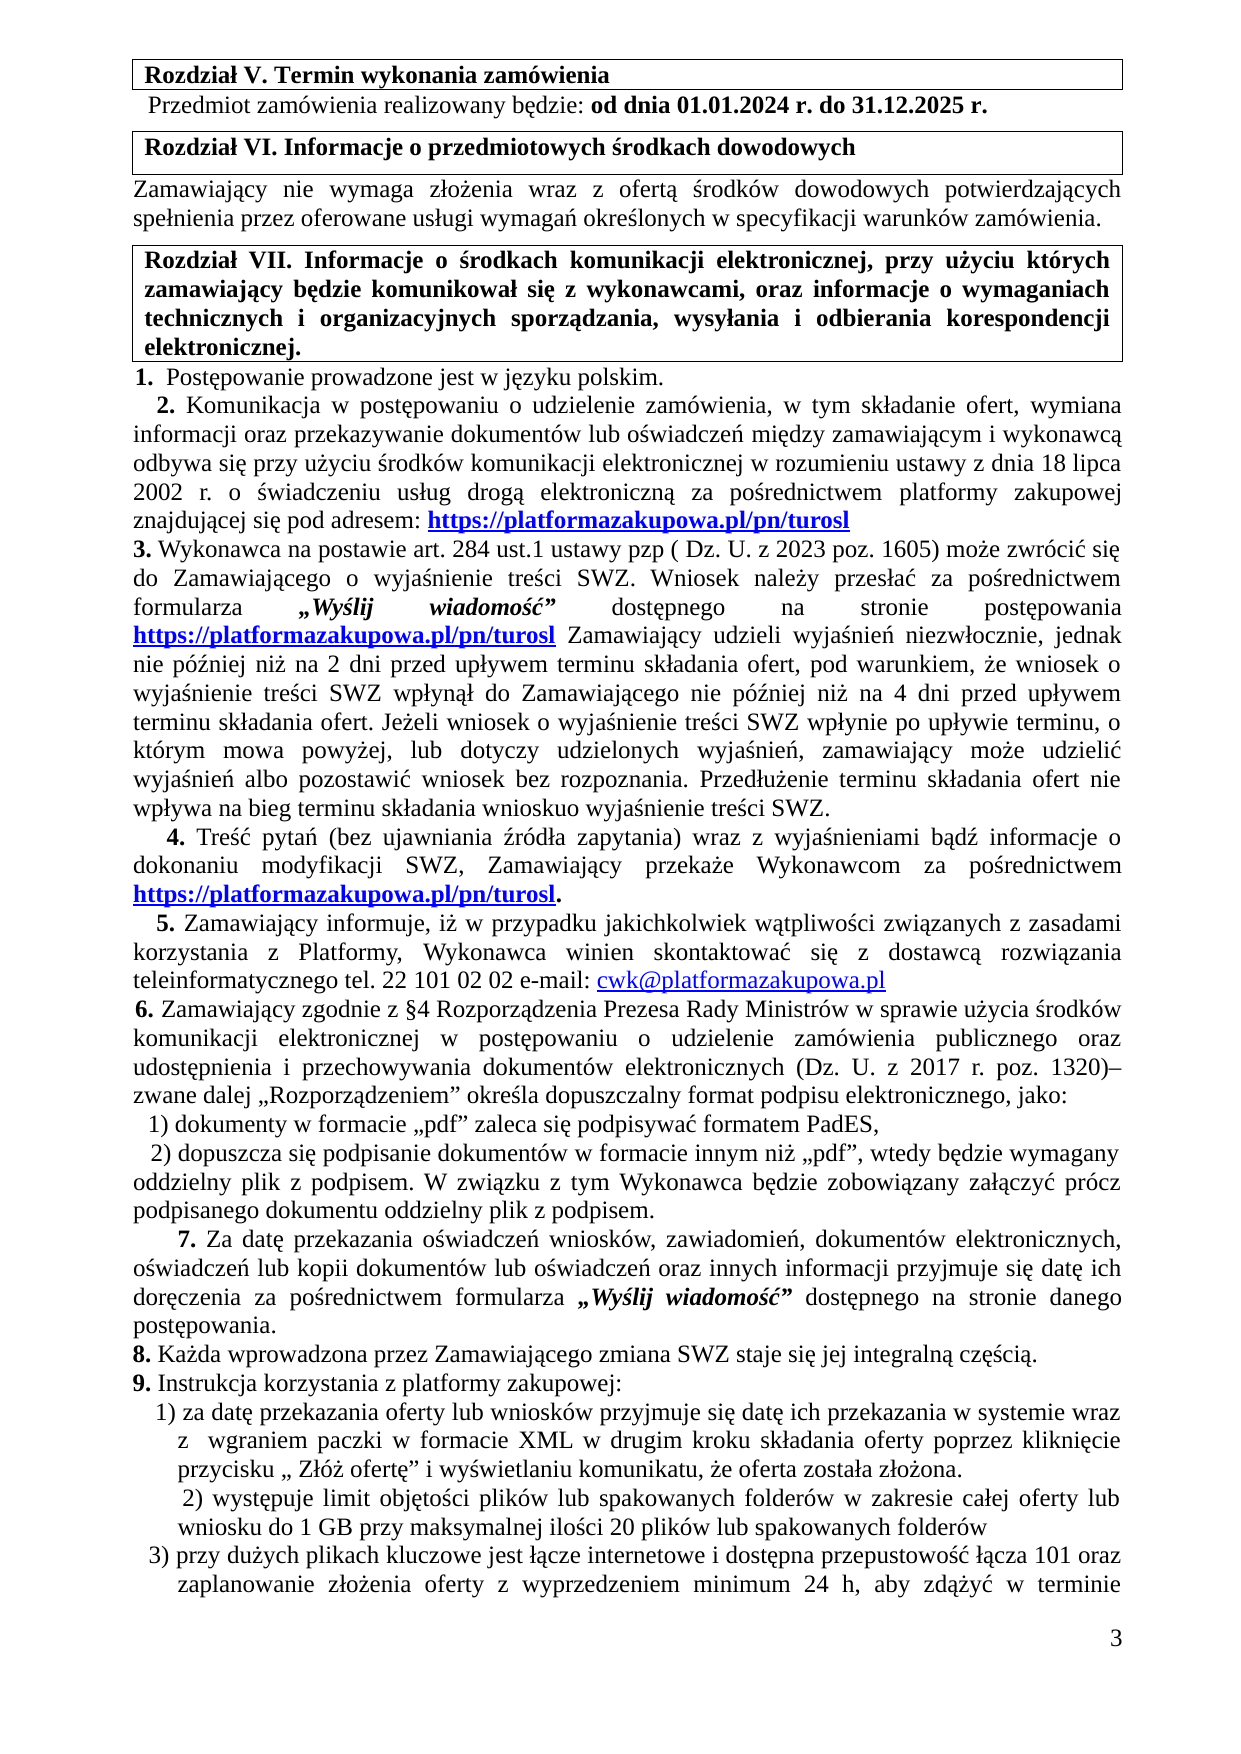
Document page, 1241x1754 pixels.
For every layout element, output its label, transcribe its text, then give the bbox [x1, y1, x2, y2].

text Przedmiot zamówienia realizowany będzie: od dnia 01.01.2024 r. do 31.12.2025 r. [148, 90, 1122, 119]
table_header Rozdział VI. Informacje o przedmiotowych środkach dowodowych [133, 132, 1122, 173]
text 6. Zamawiający zgodnie z §4 Rozporządzenia Prezesa Rady Ministrów w sprawie użycia środków komunikacji elektronicznej w postępowaniu o udzielenie zamówienia publicznego oraz udostępnienia i przechowywania dokumentów elektronicznych (Dz. U. z 2017 r. poz. 1320)–zwane dalej „Rozporządzeniem” określa dopuszczalny format podpisu elektronicznego, jako: [59, 994, 1122, 1109]
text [88, 1540, 1122, 1598]
text 1. Postępowanie prowadzone jest w języku polskim. [103, 362, 1122, 390]
text 3. Wykonawca na postawie art. 284 ust.1 ustawy pzp ( Dz. U. z 2023 poz. 1605) może zwrócić się do Zamawiającego o wyjaśnienie treści SWZ. Wniosek należy przesłać za pośrednictwem formularza „Wyślij wiadomość” dostępnego na stronie postępowania https://platformazakupowa.pl/pn/turosl Zamawiający udzieli wyjaśnień niezwłocznie, jednak nie później niż na 2 dni przed upływem terminu składania ofert, pod warunkiem, że wniosek o wyjaśnienie treści SWZ wpłynął do Zamawiającego nie później niż na 4 dni przed upływem terminu składania ofert. Jeżeli wniosek o wyjaśnienie treści SWZ wpłynie po upływie terminu, o którym mowa powyżej, lub dotyczy udzielonych wyjaśnień, zamawiający może udzielić wyjaśnień albo pozostawić wniosek bez rozpoznania. Przedłużenie terminu składania ofert nie wpływa na bieg terminu składania wnioskuo wyjaśnienie treści SWZ. [133, 534, 1122, 822]
text 1) za datę przekazania oferty lub wniosków przyjmuje się datę ich przekazania w systemie wraz z wgraniem paczki w formacie XML w drugim kroku składania oferty poprzez kliknięcie przycisku „ Złóż ofertę” i wyświetlaniu komunikatu, że oferta została złożona. [88, 1397, 1122, 1483]
text 9. Instrukcja korzystania z platformy zakupowej: [88, 1368, 1152, 1397]
table_header Rozdział V. Termin wykonania zamówienia [133, 60, 1122, 89]
text Zamawiający nie wymaga złożenia wraz z ofertą środków dowodowych potwierdzających spełnienia przez oferowane usługi wymagań określonych w specyfikacji warunków zamówienia. [133, 175, 1122, 232]
text 2) występuje limit objętości plików lub spakowanych folderów w zakresie całej oferty lub wniosku do 1 GB przy maksymalnej ilości 20 plików lub spakowanych folderów [88, 1483, 1122, 1540]
text 5. Zamawiający informuje, iż w przypadku jakichkolwiek wątpliwości związanych z zasadami korzystania z Platformy, Wykonawca winien skontaktować się z dostawcą rozwiązania teleinformatycznego tel. 22 101 02 02 e-mail: cwk@platformazakupowa.pl [59, 908, 1122, 994]
text 7. Za datę przekazania oświadczeń wniosków, zawiadomień, dokumentów elektronicznych, oświadczeń lub kopii dokumentów lub oświadczeń oraz innych informacji przyjmuje się datę ich doręczenia za pośrednictwem formularza „Wyślij wiadomość” dostępnego na stronie danego postępowania. [59, 1224, 1122, 1339]
text 4. Treść pytań (bez ujawniania źródła zapytania) wraz z wyjaśnieniami bądź informacje o dokonaniu modyfikacji SWZ, Zamawiający przekaże Wykonawcom za pośrednictwem https://platformazakupowa.pl/pn/turosl. [88, 822, 1122, 908]
text 2. Komunikacja w postępowaniu o udzielenie zamówienia, w tym składanie ofert, wymiana informacji oraz przekazywanie dokumentów lub oświadczeń między zamawiającym i wykonawcą odbywa się przy użyciu środków komunikacji elektronicznej w rozumieniu ustawy z dnia 18 lipca 2002 r. o świadczeniu usług drogą elektroniczną za pośrednictwem platformy zakupowej znajdującej się pod adresem: https://platformazakupowa.pl/pn/turosl [103, 390, 1122, 534]
table_header Rozdział VII. Informacje o środkach komunikacji elektronicznej, przy użyciu których zamawiający będzie komunikował się z wykonawcami, oraz informacje o wymaganiach technicznych i organizacyjnych sporządzania, wysyłania i odbierania korespondencji elektronicznej. [133, 246, 1122, 361]
text 2) dopuszcza się podpisanie dokumentów w formacie innym niż „pdf”, wtedy będzie wymagany oddzielny plik z podpisem. W związku z tym Wykonawca będzie zobowiązany załączyć prócz podpisanego dokumentu oddzielny plik z podpisem. [59, 1138, 1122, 1224]
text 1) dokumenty w formacie „pdf” zaleca się podpisywać formatem PadES, [148, 1109, 1122, 1138]
text 8. Każda wprowadzona przez Zamawiającego zmiana SWZ staje się jej integralną częścią. [88, 1339, 1152, 1368]
